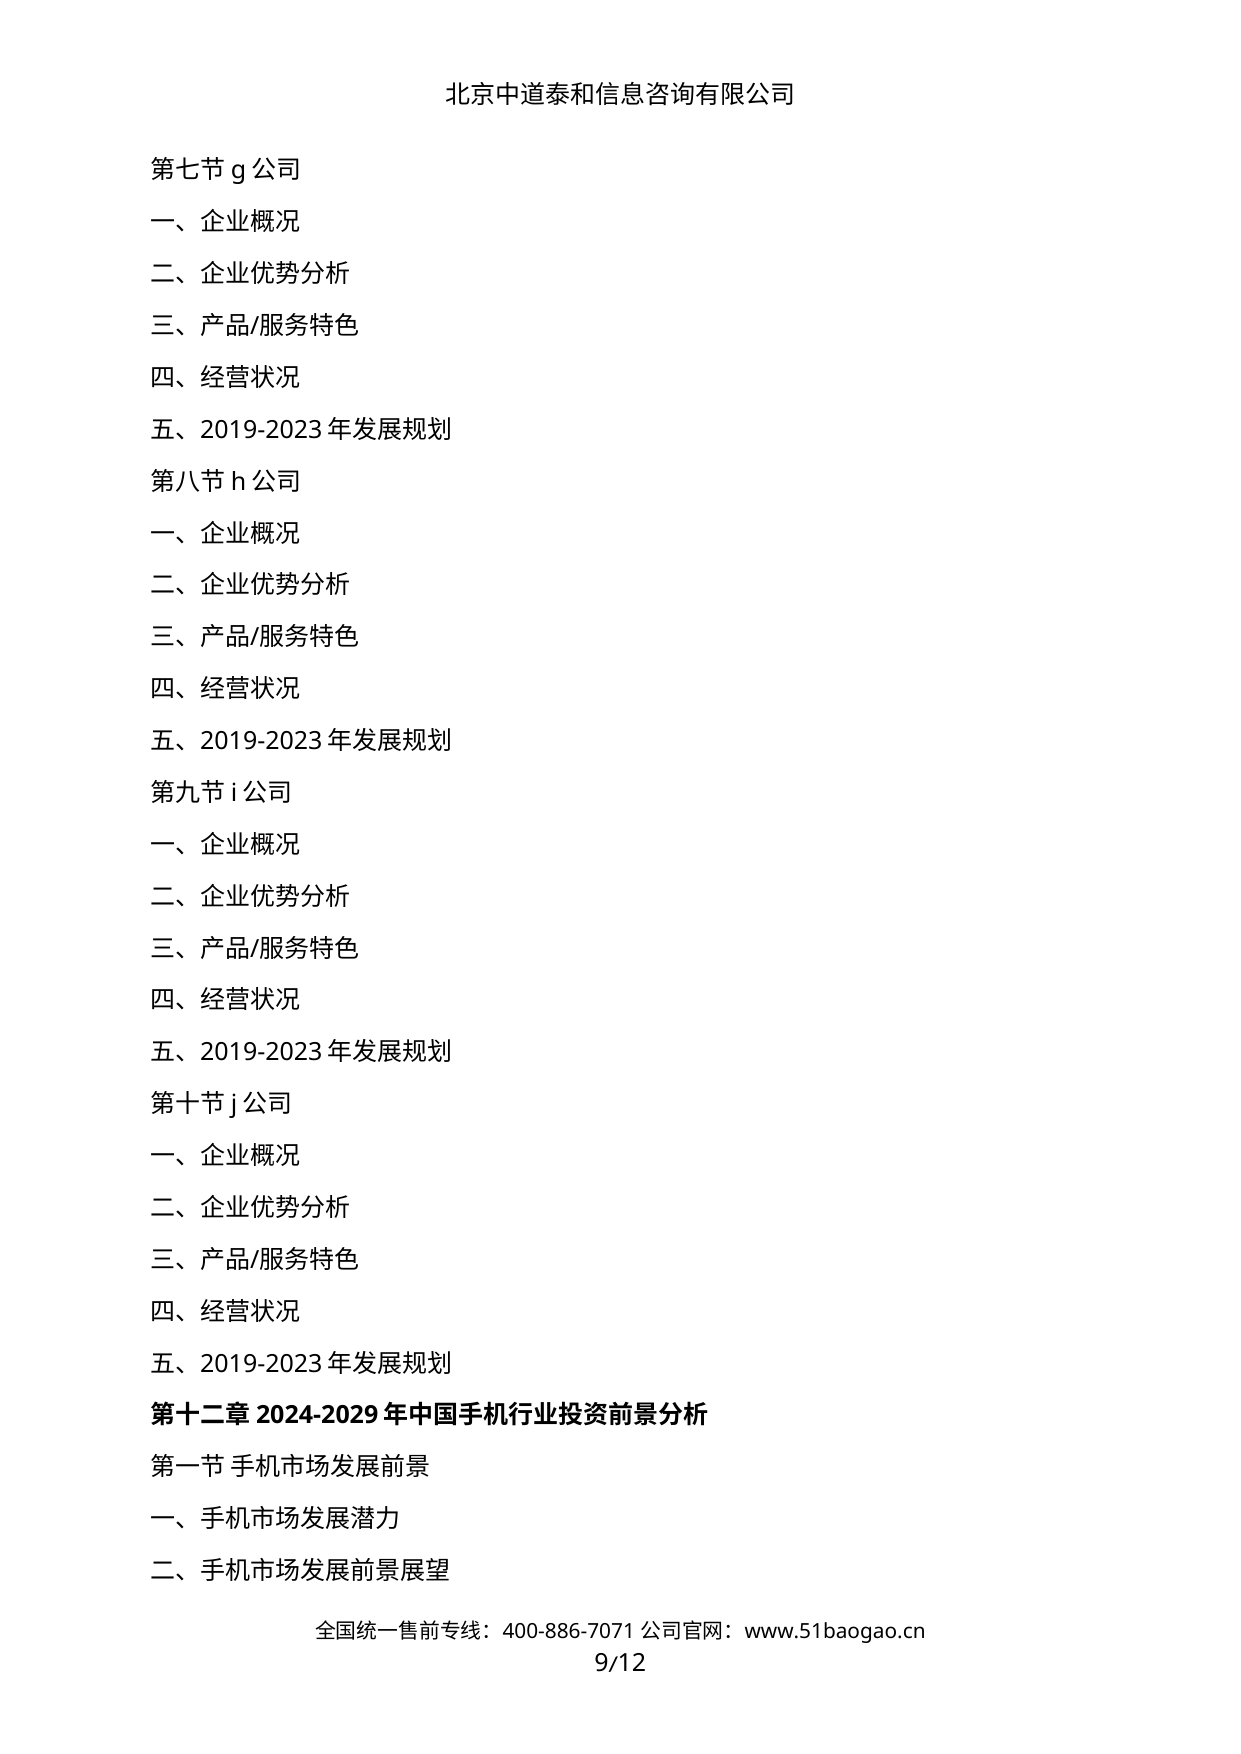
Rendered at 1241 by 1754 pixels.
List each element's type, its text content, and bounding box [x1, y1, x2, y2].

text 第十节 j公司 [150, 1084, 1090, 1120]
text 三、产品/服务特色 [150, 306, 1090, 342]
text 五、2019-2023年发展规划 [150, 409, 1090, 446]
text 一、手机市场发展潜力 [150, 1499, 1090, 1535]
text 二、手机市场发展前景展望 [150, 1551, 1090, 1587]
text 第一节 手机市场发展前景 [150, 1447, 1090, 1483]
text 一、企业概况 [150, 824, 1090, 861]
text 四、经营状况 [150, 357, 1090, 394]
text 五、2019-2023年发展规划 [150, 1343, 1090, 1379]
text 一、企业概况 [150, 513, 1090, 549]
text 四、经营状况 [150, 669, 1090, 705]
text 第八节 h公司 [150, 461, 1090, 497]
text 三、产品/服务特色 [150, 928, 1090, 964]
text 第九节 i公司 [150, 772, 1090, 809]
text 四、经营状况 [150, 980, 1090, 1016]
text 四、经营状况 [150, 1291, 1090, 1327]
text 第十二章 2024-2029年中国手机行业投资前景分析 [150, 1395, 1090, 1431]
text 第七节 g公司 [150, 150, 1090, 186]
text 三、产品/服务特色 [150, 1239, 1090, 1276]
text 二、企业优势分析 [150, 565, 1090, 601]
text 二、企业优势分析 [150, 1187, 1090, 1224]
text 一、企业概况 [150, 1136, 1090, 1172]
text 二、企业优势分析 [150, 254, 1090, 290]
text 一、企业概况 [150, 202, 1090, 238]
text 三、产品/服务特色 [150, 617, 1090, 653]
text 五、2019-2023年发展规划 [150, 721, 1090, 757]
text 五、2019-2023年发展规划 [150, 1032, 1090, 1068]
text 二、企业优势分析 [150, 876, 1090, 912]
